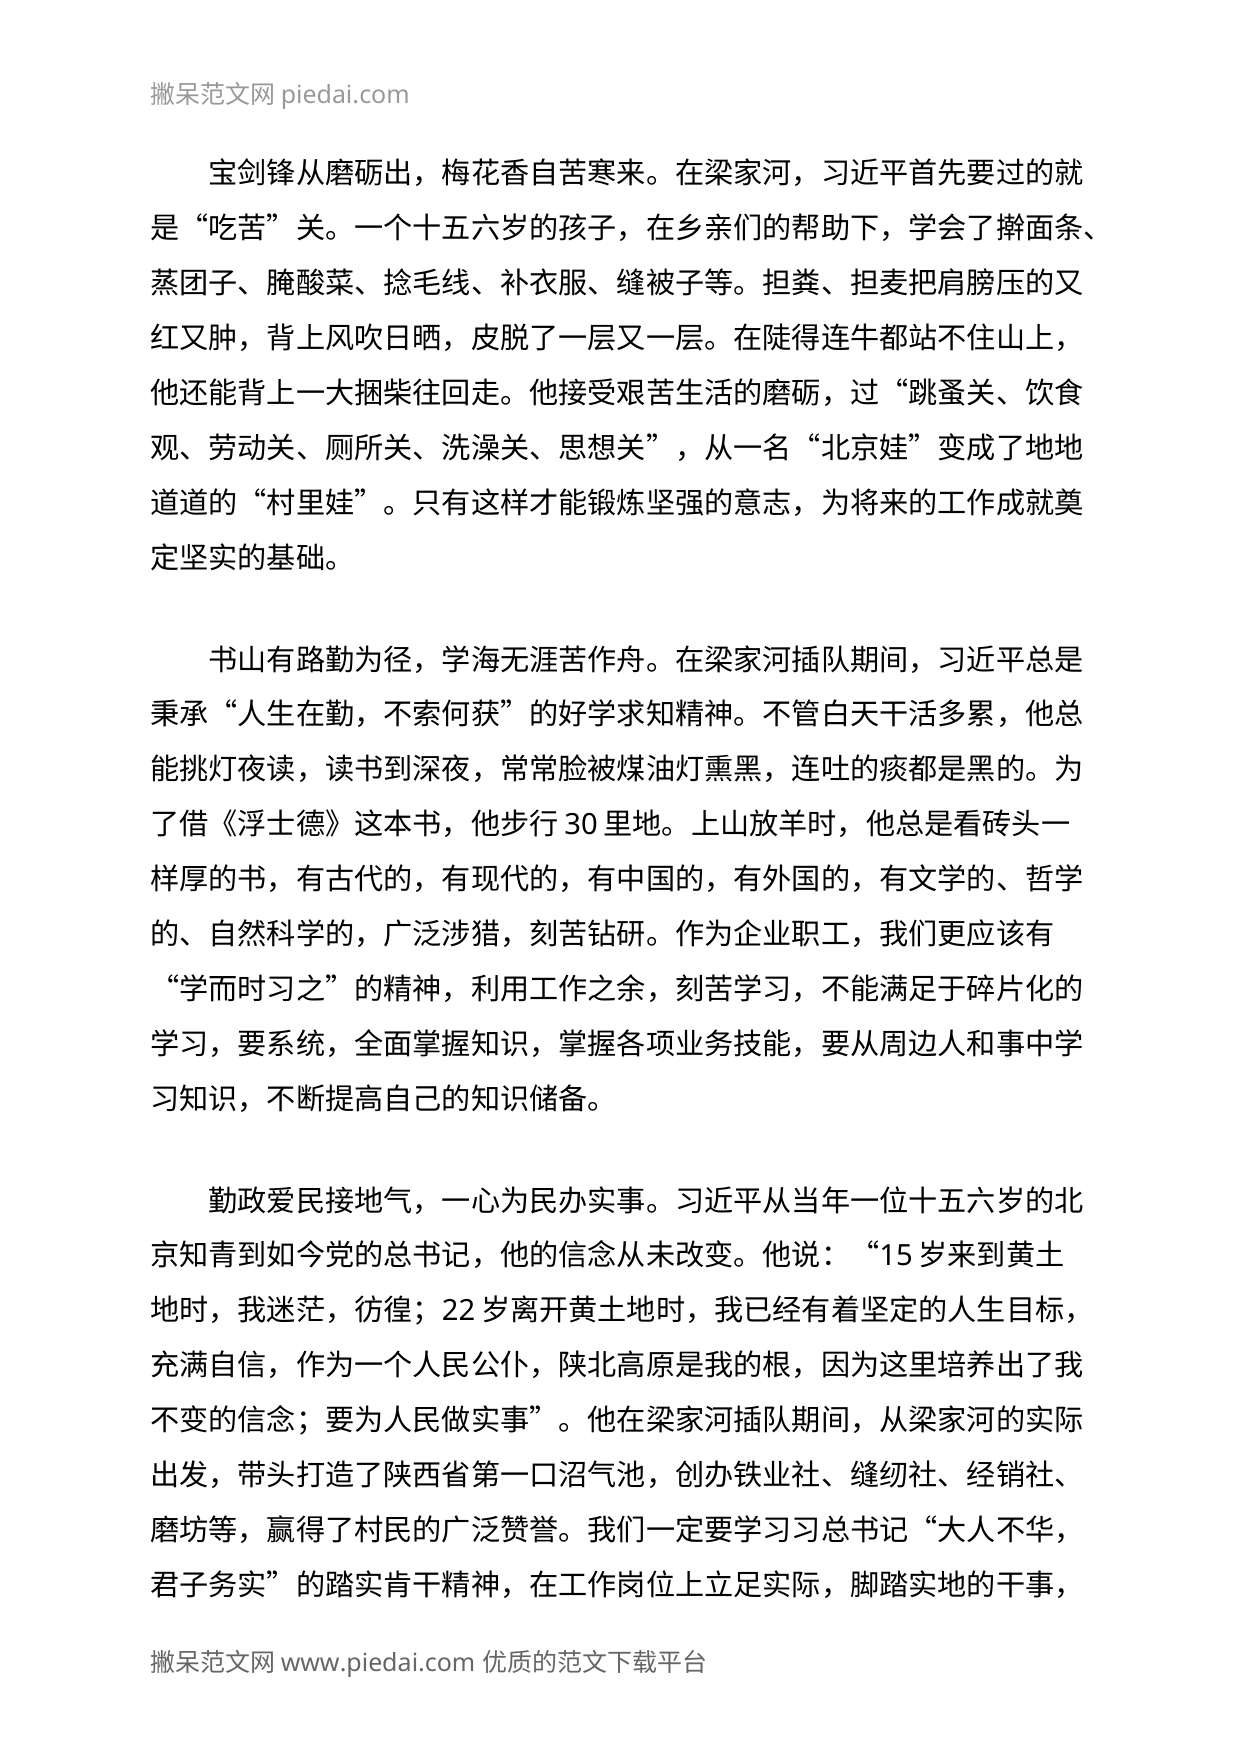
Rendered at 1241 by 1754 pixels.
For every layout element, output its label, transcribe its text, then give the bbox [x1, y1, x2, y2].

text 宝剑锋从磨砺出，梅花香自苦寒来。在梁家河，习近平首先要过的就是“吃苦”关。一个十五六岁的孩子，在乡亲们的帮助下，学会了擀面条、蒸团子、腌酸菜、捻毛线、补衣服、缝被子等。担粪、担麦把肩膀压的又红又肿，背上风吹日晒，皮脱了一层又一层。在陡得连牛都站不住山上，他还能背上一大捆柴往回走。他接受艰苦生活的磨砺，过“跳蚤关、饮食观、劳动关、厕所关、洗澡关、思想关”，从一名“北京娃”变成了地地道道的“村里娃”。只有这样才能锻炼坚强的意志，为将来的工作成就奠定坚实的基础。 [150, 150, 1090, 577]
text 书山有路勤为径，学海无涯苦作舟。在梁家河插队期间，习近平总是秉承“人生在勤，不索何获”的好学求知精神。不管白天干活多累，他总能挑灯夜读，读书到深夜，常常脸被煤油灯熏黑，连吐的痰都是黑的。为了借《浮士德》这本书，他步行30里地。上山放羊时，他总是看砖头一样厚的书，有古代的，有现代的，有中国的，有外国的，有文学的、哲学的、自然科学的，广泛涉猎，刻苦钻研。作为企业职工，我们更应该有“学而时习之”的精神，利用工作之余，刻苦学习，不能满足于碎片化的学习，要系统，全面掌握知识，掌握各项业务技能，要从周边人和事中学习知识，不断提高自己的知识储备。 [150, 636, 1090, 1118]
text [150, 1177, 1090, 1604]
